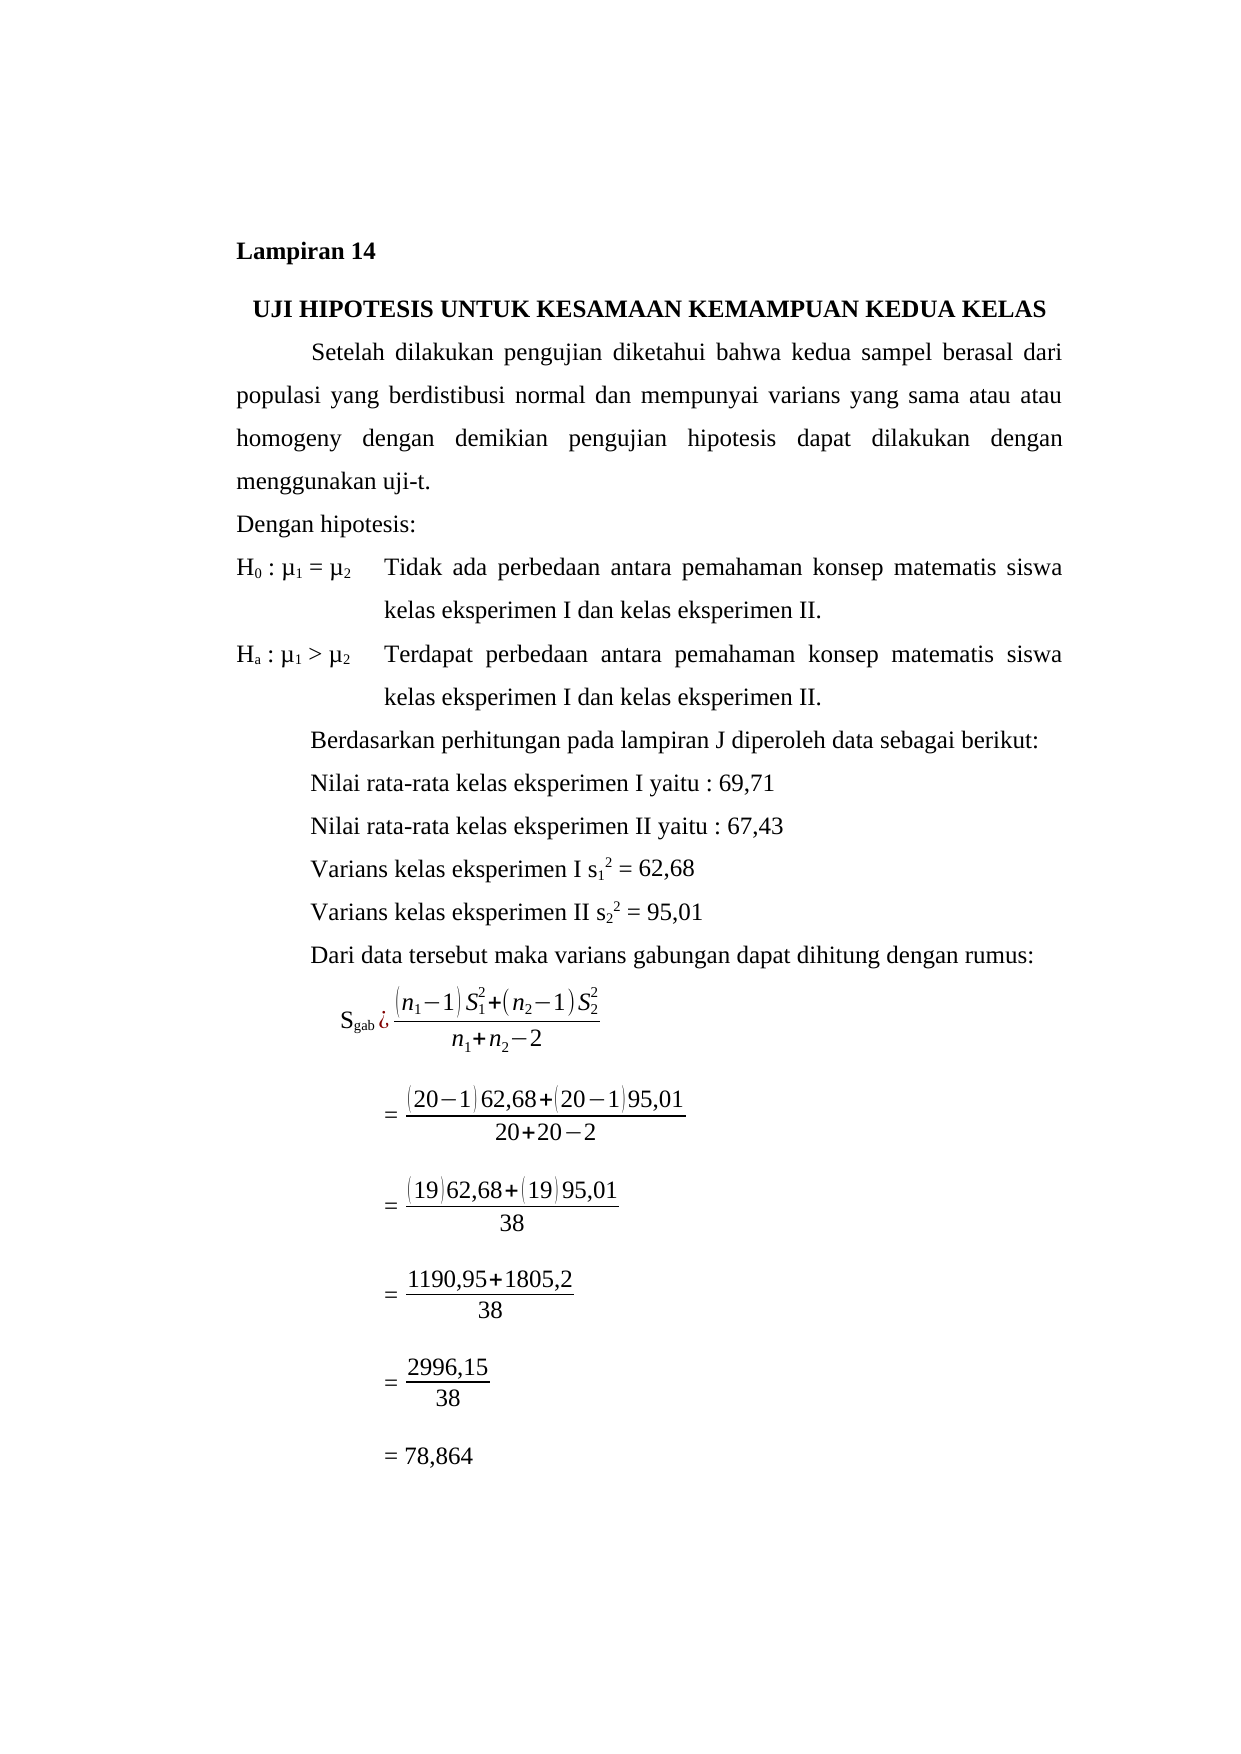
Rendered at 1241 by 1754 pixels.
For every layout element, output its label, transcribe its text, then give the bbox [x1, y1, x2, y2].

text UJI HIPOTESIS UNTUK KESAMAAN KEMAMPUAN KEDUA KELAS [236, 294, 1063, 322]
text Lampiran 14 [236, 236, 1063, 265]
text Nilai rata-rata kelas eksperimen II yaitu : 67,43 [310, 811, 1063, 840]
list = [340, 1175, 1063, 1237]
text Setelah dilakukan pengujian diketahui bahwa kedua sampel berasal dari populasi yang berdistibusi normal dan mempunyai varians yang sama atau atau homogeny dengan demikian pengujian hipotesis dapat dilakukan dengan menggunakan uji-t. [236, 337, 1063, 495]
text Varians kelas eksperimen I s12 = [310, 854, 1063, 883]
text Berdasarkan perhitungan pada lampiran J diperoleh data sebagai berikut: [310, 725, 1063, 754]
list = [340, 1266, 1063, 1324]
text Ha : µ1 > µ2 Terdapat perbedaan antara pemahaman konsep matematis siswa kelas eksperimen I dan kelas eksperimen II. [236, 639, 1063, 711]
list Sgab [340, 984, 1063, 1055]
list = [340, 1353, 1063, 1412]
list = 78,864 [340, 1441, 1063, 1470]
text Varians kelas eksperimen II s22 = 95,01 [310, 897, 1063, 926]
text Dari data tersebut maka varians gabungan dapat dihitung dengan rumus: [310, 941, 1063, 969]
text H0 : µ1 = µ2 Tidak ada perbedaan antara pemahaman konsep matematis siswa kelas eksperimen I dan kelas eksperimen II. [236, 552, 1063, 624]
text Dengan hipotesis: [236, 509, 1063, 538]
text Nilai rata-rata kelas eksperimen I yaitu : 69,71 [310, 768, 1063, 797]
list = [340, 1084, 1063, 1146]
